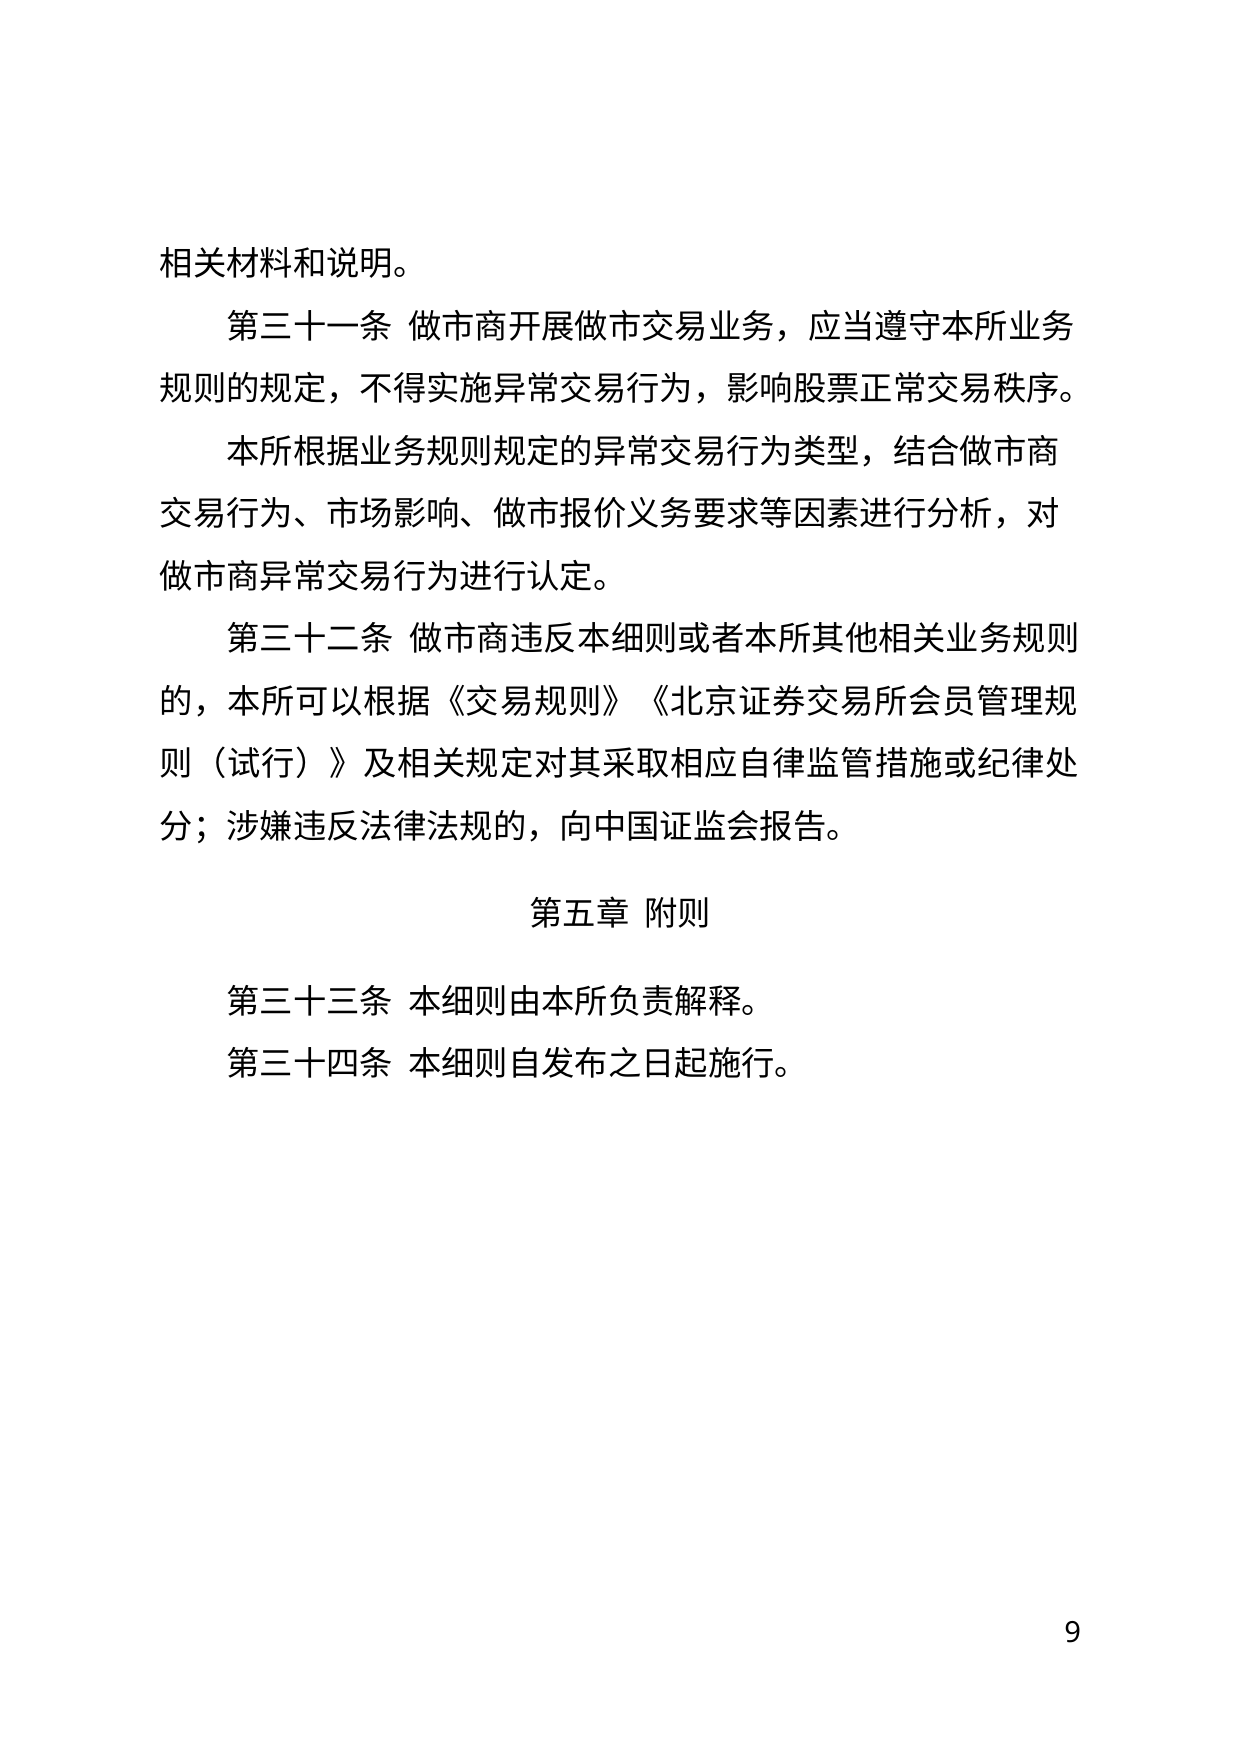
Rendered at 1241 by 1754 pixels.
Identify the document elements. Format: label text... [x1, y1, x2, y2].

text 第五章 附则 [159, 876, 1081, 938]
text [159, 226, 1081, 288]
text 第三十二条 做市商违反本细则或者本所其他相关业务规则的，本所可以根据《交易规则》《北京证券交易所会员管理规则（试行）》及相关规定对其采取相应自律监管措施或纪律处分；涉嫌违反法律法规的，向中国证监会报告。 [159, 601, 1081, 851]
text 本所根据业务规则规定的异常交易行为类型，结合做市商交易行为、市场影响、做市报价义务要求等因素进行分析，对做市商异常交易行为进行认定。 [159, 413, 1081, 601]
text 第三十三条 本细则由本所负责解释。 [159, 963, 1081, 1026]
text 第三十四条 本细则自发布之日起施行。 [159, 1026, 1081, 1088]
text 第三十一条 做市商开展做市交易业务，应当遵守本所业务规则的规定，不得实施异常交易行为，影响股票正常交易秩序。 [159, 288, 1081, 413]
